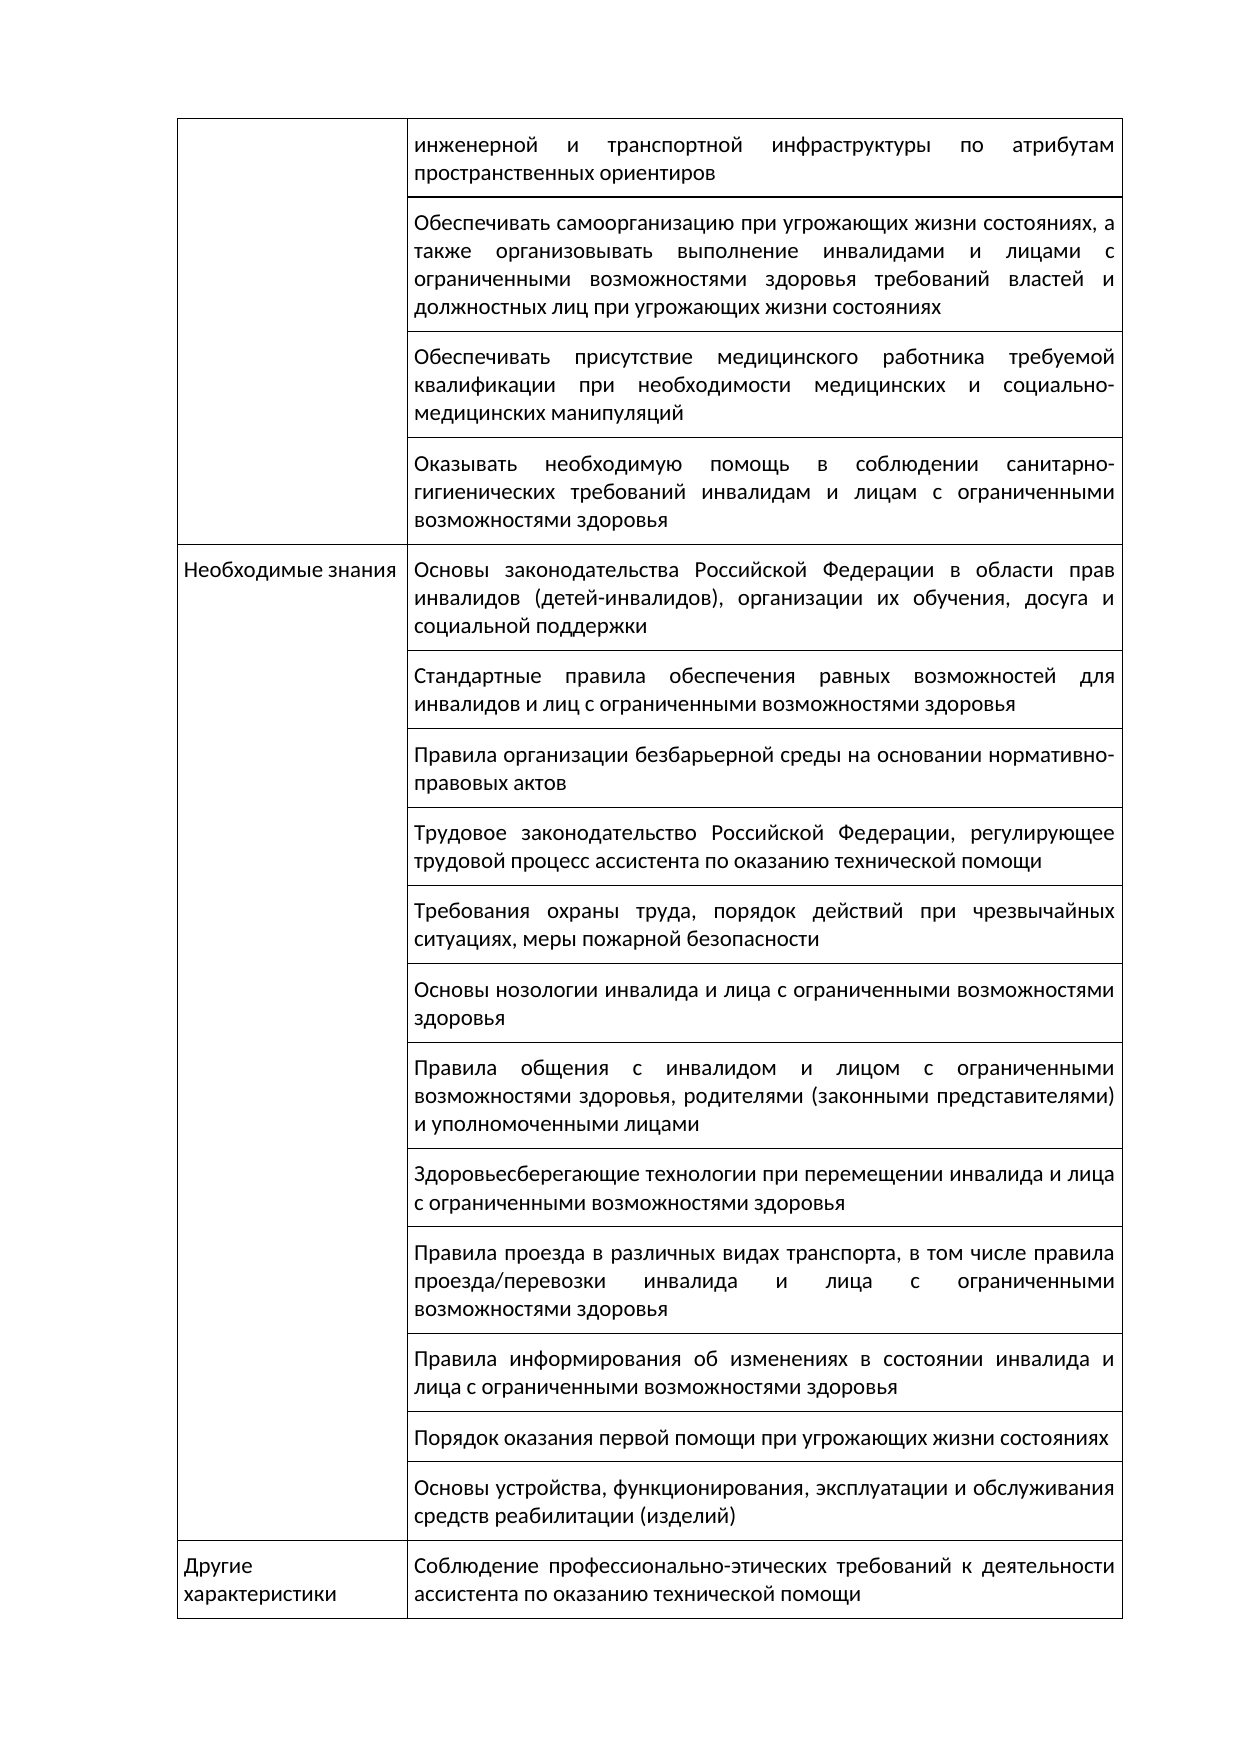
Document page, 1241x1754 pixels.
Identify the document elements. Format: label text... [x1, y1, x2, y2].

table_cell Основы устройства, функционирования, эксплуатации и обслуживания средств реабилитации (изделий) [408, 1462, 1122, 1539]
table_cell Обеспечивать присутствие медицинского работника требуемой квалификации при необходимости медицинских и социально-медицинских манипуляций [408, 332, 1122, 437]
table_cell Правила проезда в различных видах транспорта, в том числе правила проезда/перевозки инвалида и лица с ограниченными возможностями здоровья [408, 1227, 1122, 1333]
table_cell Правила общения с инвалидом и лицом с ограниченными возможностями здоровья, родителями (законными представителями) и уполномоченными лицами [408, 1043, 1122, 1148]
table_cell Правила организации безбарьерной среды на основании нормативно-правовых актов [408, 729, 1122, 807]
table_cell Основы нозологии инвалида и лица с ограниченными возможностями здоровья [408, 964, 1122, 1042]
table_cell Здоровьесберегающие технологии при перемещении инвалида и лица с ограниченными возможностями здоровья [408, 1149, 1122, 1226]
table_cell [408, 119, 1122, 196]
table_cell Основы законодательства Российской Федерации в области прав инвалидов (детей-инвалидов), организации их обучения, досуга и социальной поддержки [408, 545, 1122, 650]
table_cell Правила информирования об изменениях в состоянии инвалида и лица с ограниченными возможностями здоровья [408, 1334, 1122, 1411]
table_cell Трудовое законодательство Российской Федерации, регулирующее трудовой процесс ассистента по оказанию технической помощи [408, 808, 1122, 885]
table_cell Оказывать необходимую помощь в соблюдении санитарно-гигиенических требований инвалидам и лицам с ограниченными возможностями здоровья [408, 438, 1122, 543]
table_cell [178, 1541, 407, 1618]
table_cell Стандартные правила обеспечения равных возможностей для инвалидов и лиц с ограниченными возможностями здоровья [408, 651, 1122, 728]
table_cell Соблюдение профессионально-этических требований к деятельности ассистента по оказанию технической помощи [408, 1541, 1122, 1618]
table_cell Требования охраны труда, порядок действий при чрезвычайных ситуациях, меры пожарной безопасности [408, 886, 1122, 963]
table_cell Необходимые знания [178, 545, 407, 1539]
table_cell Обеспечивать самоорганизацию при угрожающих жизни состояниях, а также организовывать выполнение инвалидами и лицами с ограниченными возможностями здоровья требований властей и должностных лиц при угрожающих жизни состояниях [408, 198, 1122, 331]
table_cell Порядок оказания первой помощи при угрожающих жизни состояниях [408, 1412, 1122, 1461]
